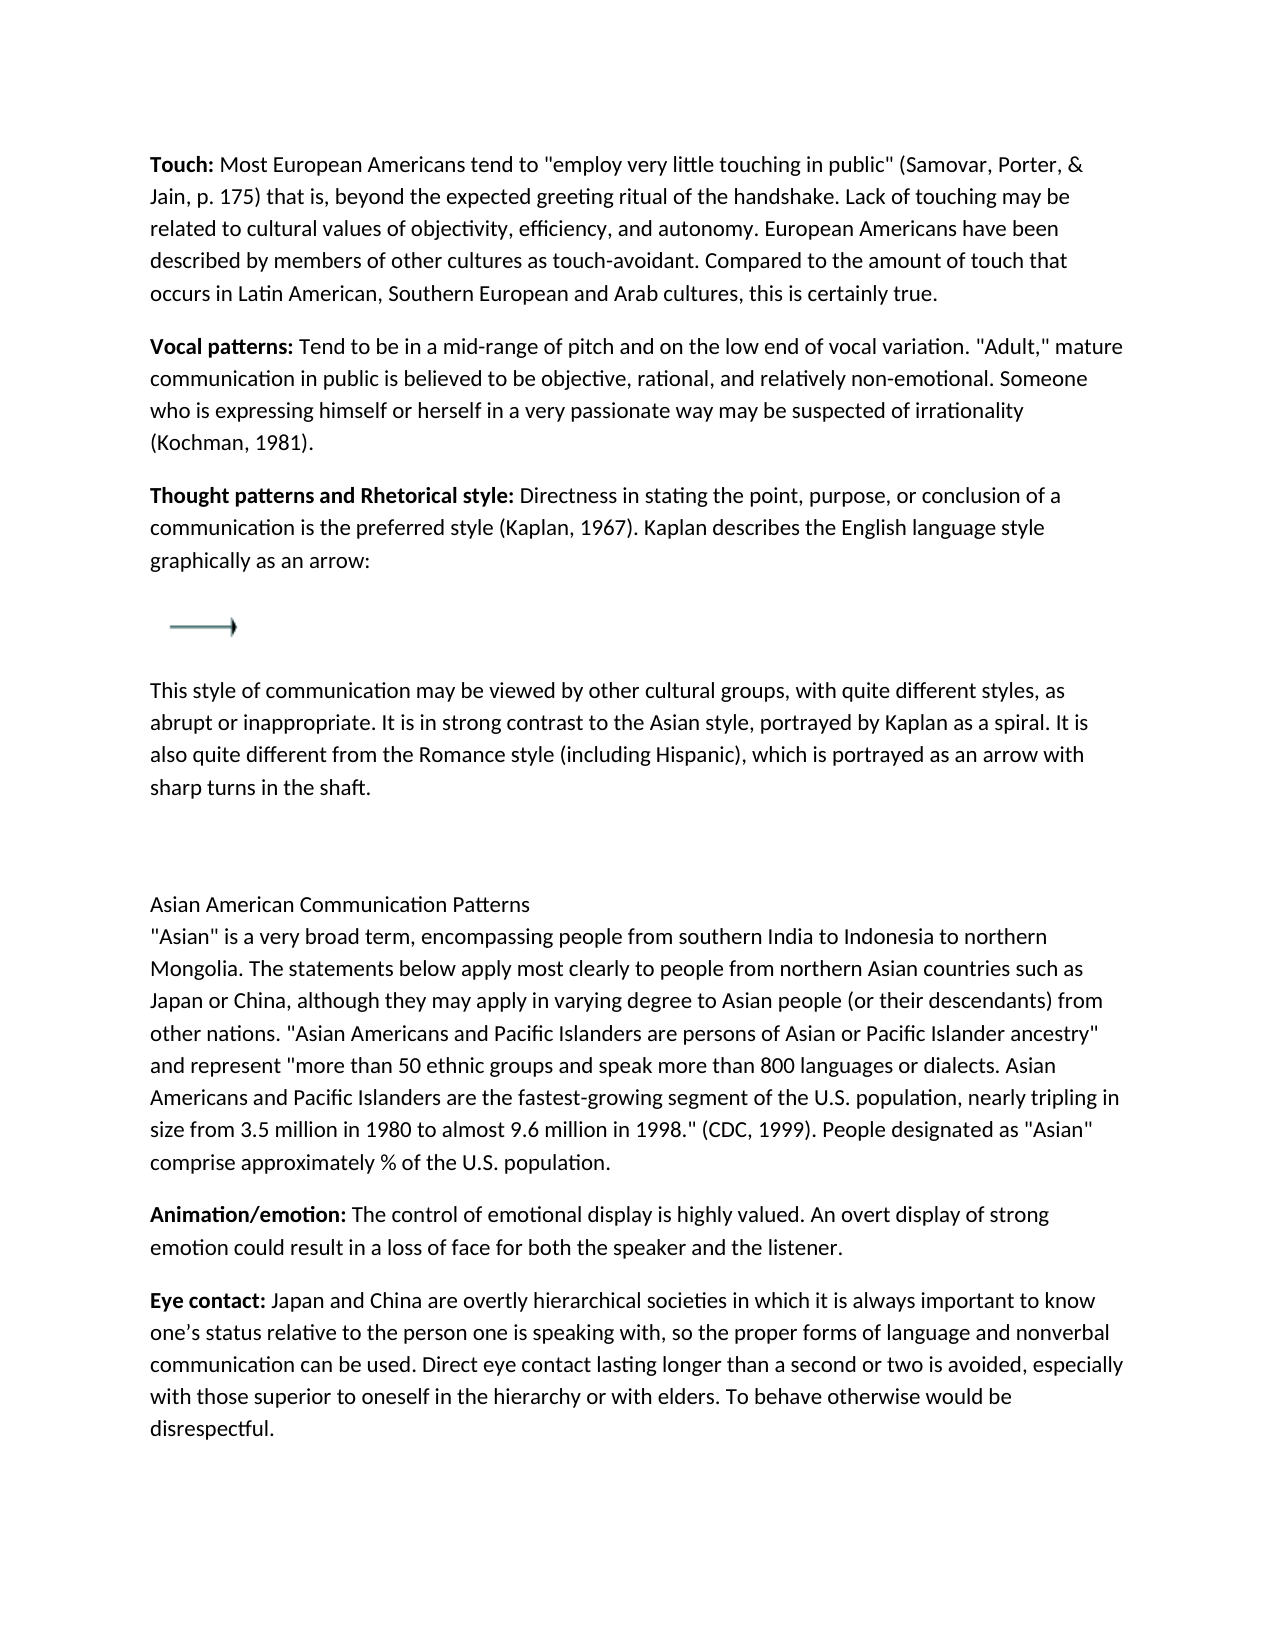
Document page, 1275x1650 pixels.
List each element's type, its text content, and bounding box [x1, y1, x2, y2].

text Thought patterns and Rhetorical style: Directness in stating the point, purpose, or conclusion of a communication is the preferred style (Kaplan, 1967). Kaplan describes the English language style graphically as an arrow: [150, 481, 1125, 574]
text Asian American Communication Patterns "Asian" is a very broad term, encompassing people from southern India to Indonesia to northern Mongolia. The statements below apply most clearly to people from northern Asian countries such as Japan or China, although they may apply in varying degree to Asian people (or their descendants) from other nations. "Asian Americans and Pacific Islanders are persons of Asian or Pacific Islander ancestry" and represent "more than 50 ethnic groups and speak more than 800 languages or dialects. Asian Americans and Pacific Islanders are the fastest-growing segment of the U.S. population, nearly tripling in size from 3.5 million in 1980 to almost 9.6 million in 1998." (CDC, 1999). People designated as "Asian" comprise approximately % of the U.S. population. [150, 826, 1125, 1176]
picture [150, 598, 259, 652]
text Vocal patterns: Tend to be in a mid-range of pitch and on the low end of vocal variation. "Adult," mature communication in public is believed to be objective, rational, and relatively non-emotional. Someone who is expressing himself or herself in a very passionate way may be suspected of irrationality (Kochman, 1981). [150, 332, 1125, 456]
text Eye contact: Japan and China are overtly hierarchical societies in which it is always important to know one’s status relative to the person one is speaking with, so the proper forms of language and nonverbal communication can be used. Direct eye contact lasting longer than a second or two is avoided, especially with those superior to oneself in the hierarchy or with elders. To behave otherwise would be disrespectful. [150, 1286, 1125, 1443]
text Animation/emotion: The control of emotional display is highly valued. An overt display of strong emotion could result in a loss of face for both the speaker and the listener. [150, 1201, 1125, 1261]
text Touch: Most European Americans tend to "employ very little touching in public" (Samovar, Porter, & Jain, p. 175) that is, beyond the expected greeting ritual of the handshake. Lack of touching may be related to cultural values of objectivity, efficiency, and autonomy. European Americans have been described by members of other cultures as touch-avoidant. Compared to the amount of touch that occurs in Latin American, Southern European and Arab cultures, this is certainly true. [150, 150, 1125, 307]
text This style of communication may be viewed by other cultural groups, with quite different styles, as abrupt or inappropriate. It is in strong contrast to the Asian style, portrayed by Kaplan as a spiral. It is also quite different from the Romance style (including Hispanic), which is portrayed as an arrow with sharp turns in the shaft. [150, 676, 1125, 801]
